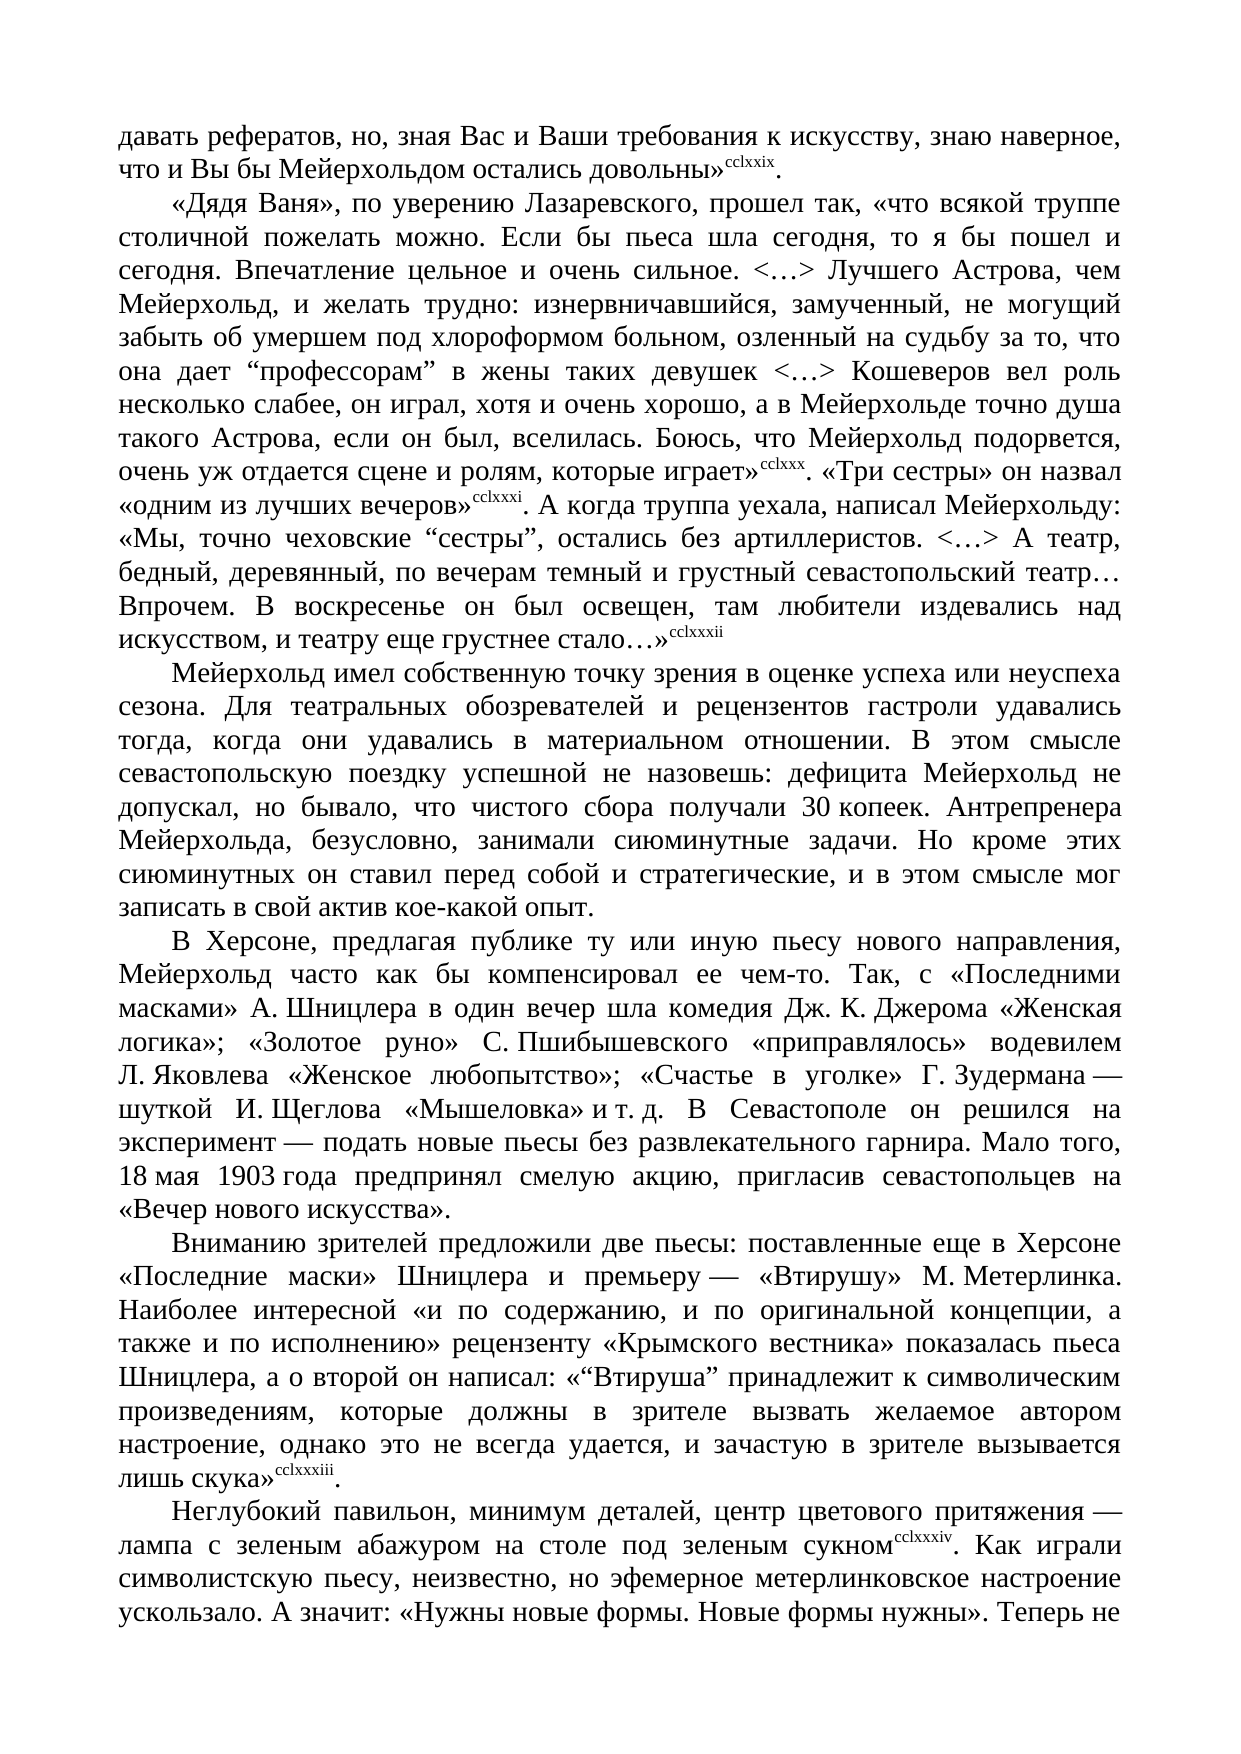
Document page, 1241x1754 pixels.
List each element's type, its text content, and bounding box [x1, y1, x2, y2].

text Мейерхольд имел собственную точку зрения в оценке успеха или неуспеха сезона. Для театральных обозревателей и рецензентов гастроли удавались тогда, когда они удавались в материальном отношении. В этом смысле севастопольскую поездку успешной не назовешь: дефицита Мейерхольд не допускал, но бывало, что чистого сбора получали 30 копеек. Антрепренера Мейерхольда, безусловно, занимали сиюминутные задачи. Но кроме этих сиюминутных он ставил перед собой и стратегические, и в этом смысле мог записать в свой актив кое-какой опыт. [118, 655, 1122, 923]
text {83} «Дядя Ваня», по уверению Лазаревского, прошел так, «что всякой труппе столичной пожелать можно. Если бы пьеса шла сегодня, то я бы пошел и сегодня. Впечатление цельное и очень сильное. <…> Лучшего Астрова, чем Мейерхольд, и желать трудно: изнервничавшийся, замученный, не могущий забыть об умершем под хлороформом больном, озленный на судьбу за то, что она дает “профессорам” в жены таких девушек <…> Кошеверов вел роль несколько слабее, он играл, хотя и очень хорошо, а в Мейерхольде точно душа такого Астрова, если он был, вселилась. Боюсь, что Мейерхольд подорвется, очень уж отдается сцене и ролям, которые играет». «Три сестры» он назвал «одним из лучших вечеров». А когда труппа уехала, написал Мейерхольду: «Мы, точно чеховские “сестры”, остались без артиллеристов. <…> А театр, бедный, деревянный, по вечерам темный и грустный севастопольский театр… Впрочем. В воскресенье он был освещен, там любители издевались над искусством, и театру еще грустнее стало…» [118, 185, 1122, 655]
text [118, 118, 1122, 185]
text Вниманию зрителей предложили две пьесы: поставленные еще в Херсоне «Последние маски» Шницлера и премьеру — «Втирушу» М. Метерлинка. Наиболее интересной «и по содержанию, и по оригинальной концепции, а также и по исполнению» рецензенту «Крымского вестника» показалась пьеса Шницлера, а о второй он написал: «“Втируша” принадлежит к символическим произведениям, которые должны в зрителе вызвать желаемое автором настроение, однако это не всегда удается, и зачастую в зрителе вызывается лишь скука». [118, 1225, 1122, 1493]
text В Херсоне, предлагая публике ту или иную пьесу нового направления, Мейерхольд часто как бы компенсировал ее чем-то. Так, с «Последними масками» А. Шницлера в один вечер шла комедия Дж. К. Джерома «Женская логика»; «Золотое руно» С. Пшибышевского «приправлялось» водевилем Л. Яковлева «Женское любопытство»; «Счастье в уголке» Г. Зудермана — шуткой И. Щеглова «Мышеловка» и т. д. В Севастополе он решился на эксперимент — подать новые пьесы без развлекательного гарнира. Мало того, 18 мая 1903 года предпринял смелую акцию, пригласив севастопольцев на «Вечер нового искусства». [118, 923, 1122, 1225]
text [118, 1493, 1122, 1627]
